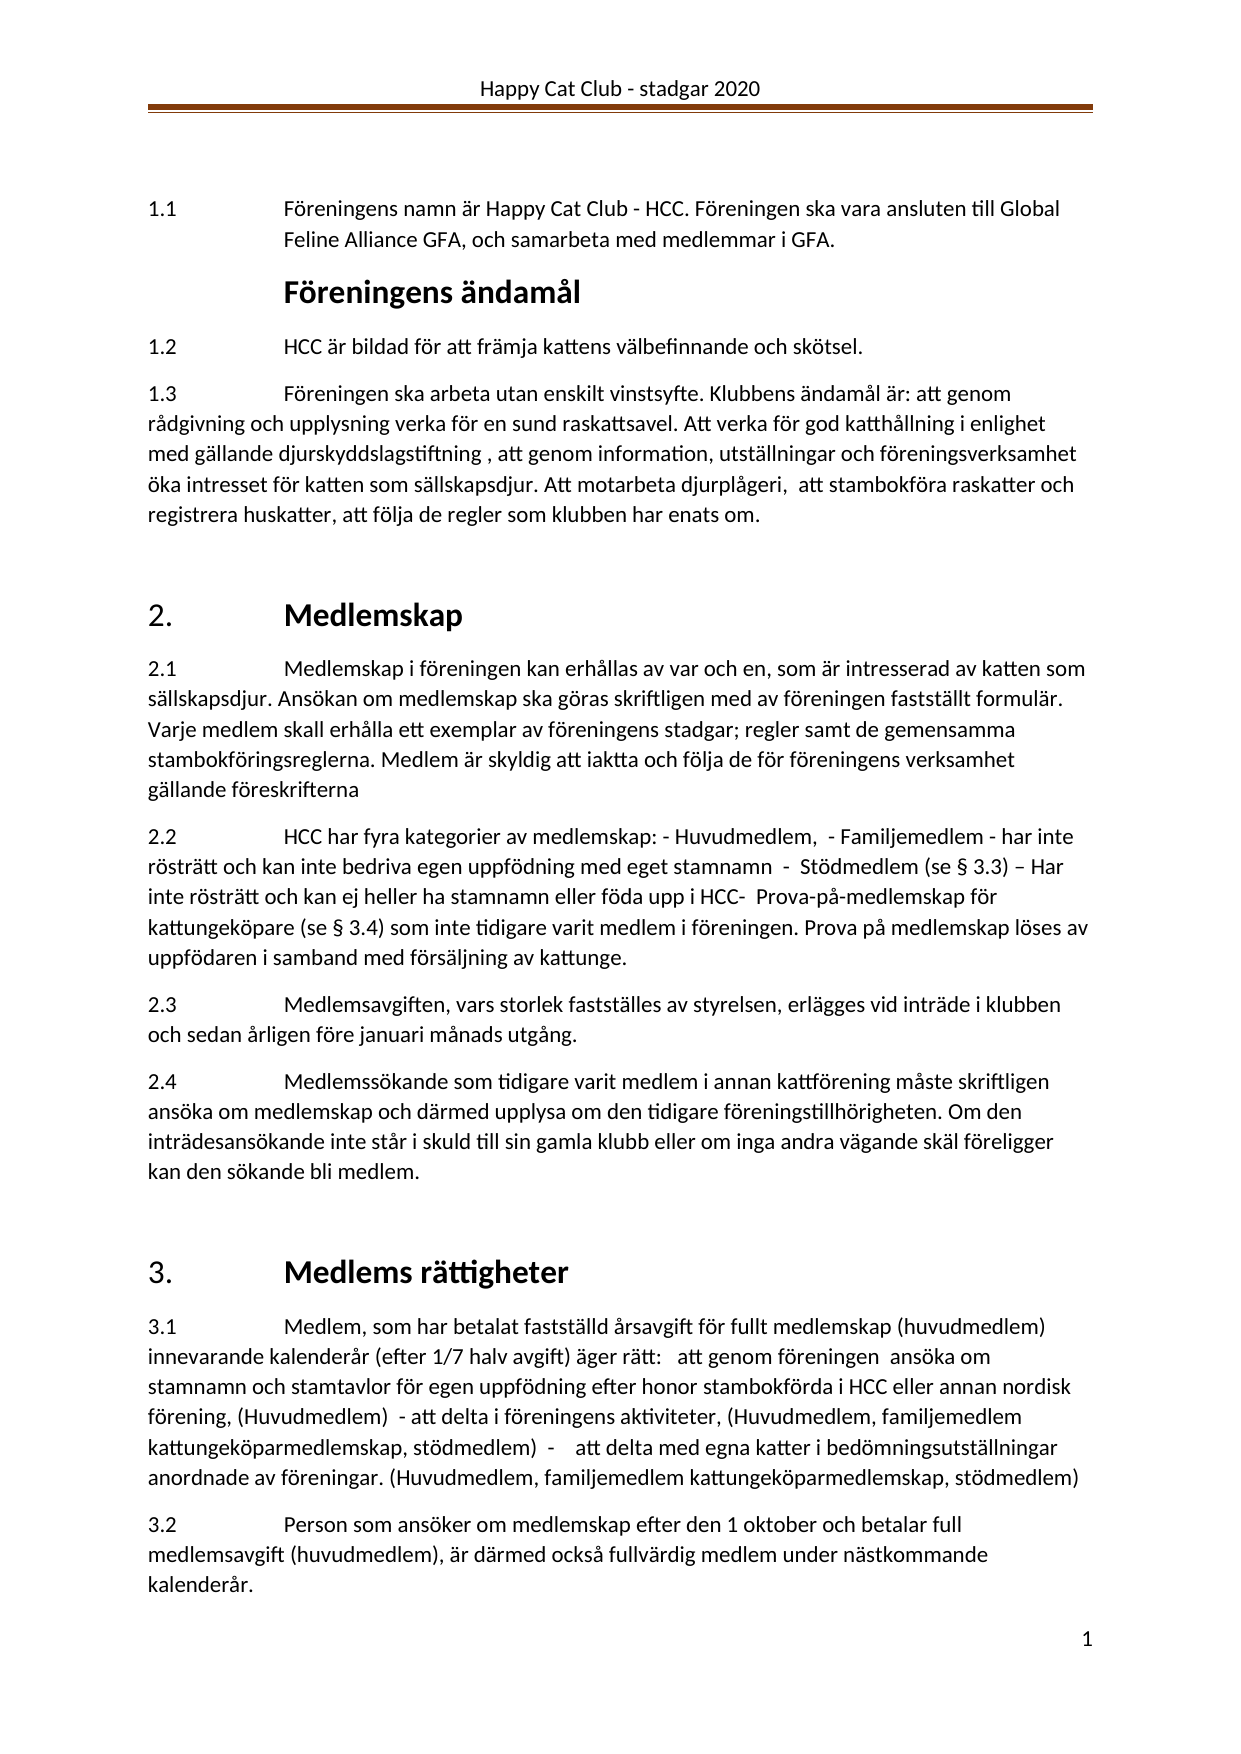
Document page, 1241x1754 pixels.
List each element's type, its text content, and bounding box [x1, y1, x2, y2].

text 2.2 HCC har fyra kategorier av medlemskap: - Huvudmedlem, - Familjemedlem - har inte rösträtt och kan inte bedriva egen uppfödning med eget stamnamn - Stödmedlem (se § 3.3) – Har inte rösträtt och kan ej heller ha stamnamn eller föda upp i HCC- Prova-på-medlemskap för kattungeköpare (se § 3.4) som inte tidigare varit medlem i föreningen. Prova på medlemskap löses av uppfödaren i samband med försäljning av kattunge. [148, 822, 1093, 971]
text 3.2 Person som ansöker om medlemskap efter den 1 oktober och betalar full medlemsavgift (huvudmedlem), är därmed också fullvärdig medlem under nästkommande kalenderår. [148, 1510, 1093, 1598]
text 2.1 Medlemskap i föreningen kan erhållas av var och en, som är intresserad av katten som sällskapsdjur. Ansökan om medlemskap ska göras skriftligen med av föreningen fastställt formulär. Varje medlem skall erhålla ett exemplar av föreningens stadgar; regler samt de gemensamma stambokföringsreglerna. Medlem är skyldig att iaktta och följa de för föreningens verksamhet gällande föreskrifterna [148, 654, 1093, 803]
text 3.1 Medlem, som har betalat fastställd årsavgift för fullt medlemskap (huvudmedlem) innevarande kalenderår (efter 1/7 halv avgift) äger rätt: att genom föreningen ansöka om stamnamn och stamtavlor för egen uppfödning efter honor stambokförda i HCC eller annan nordisk förening, (Huvudmedlem) - att delta i föreningens aktiviteter, (Huvudmedlem, familjemedlem kattungeköparmedlemskap, stödmedlem) - att delta med egna katter i bedömningsutställningar anordnade av föreningar. (Huvudmedlem, familjemedlem kattungeköparmedlemskap, stödmedlem) [148, 1312, 1093, 1491]
text 2. Medlemskap [148, 594, 1093, 634]
text 1.3 Föreningen ska arbeta utan enskilt vinstsyfte. Klubbens ändamål är: att genom rådgivning och upplysning verka för en sund raskattsavel. Att verka för god katthållning i enlighet med gällande djurskyddslagstiftning , att genom information, utställningar och föreningsverksamhet öka intresset för katten som sällskapsdjur. Att motarbeta djurplågeri, att stambokföra raskatter och registrera huskatter, att följa de regler som klubben har enats om. [148, 379, 1093, 528]
text 2.4 Medlemssökande som tidigare varit medlem i annan kattförening måste skriftligen ansöka om medlemskap och därmed upplysa om den tidigare föreningstillhörigheten. Om den inträdesansökande inte står i skuld till sin gamla klubb eller om inga andra vägande skäl föreligger kan den sökande bli medlem. [148, 1067, 1093, 1185]
text 1.2 HCC är bildad för att främja kattens välbefinnande och skötsel. [148, 332, 1093, 360]
text 2.3 Medlemsavgiften, vars storlek fastställes av styrelsen, erlägges vid inträde i klubben och sedan årligen före januari månads utgång. [148, 990, 1093, 1048]
list Föreningens namn är Happy Cat Club - HCC. Föreningen ska vara ansluten till Global Feline Alliance GFA, och samarbeta med medlemmar i GFA. [148, 194, 1093, 253]
text 3. Medlems rättigheter [148, 1251, 1093, 1292]
text Föreningens ändamål [148, 272, 1093, 312]
